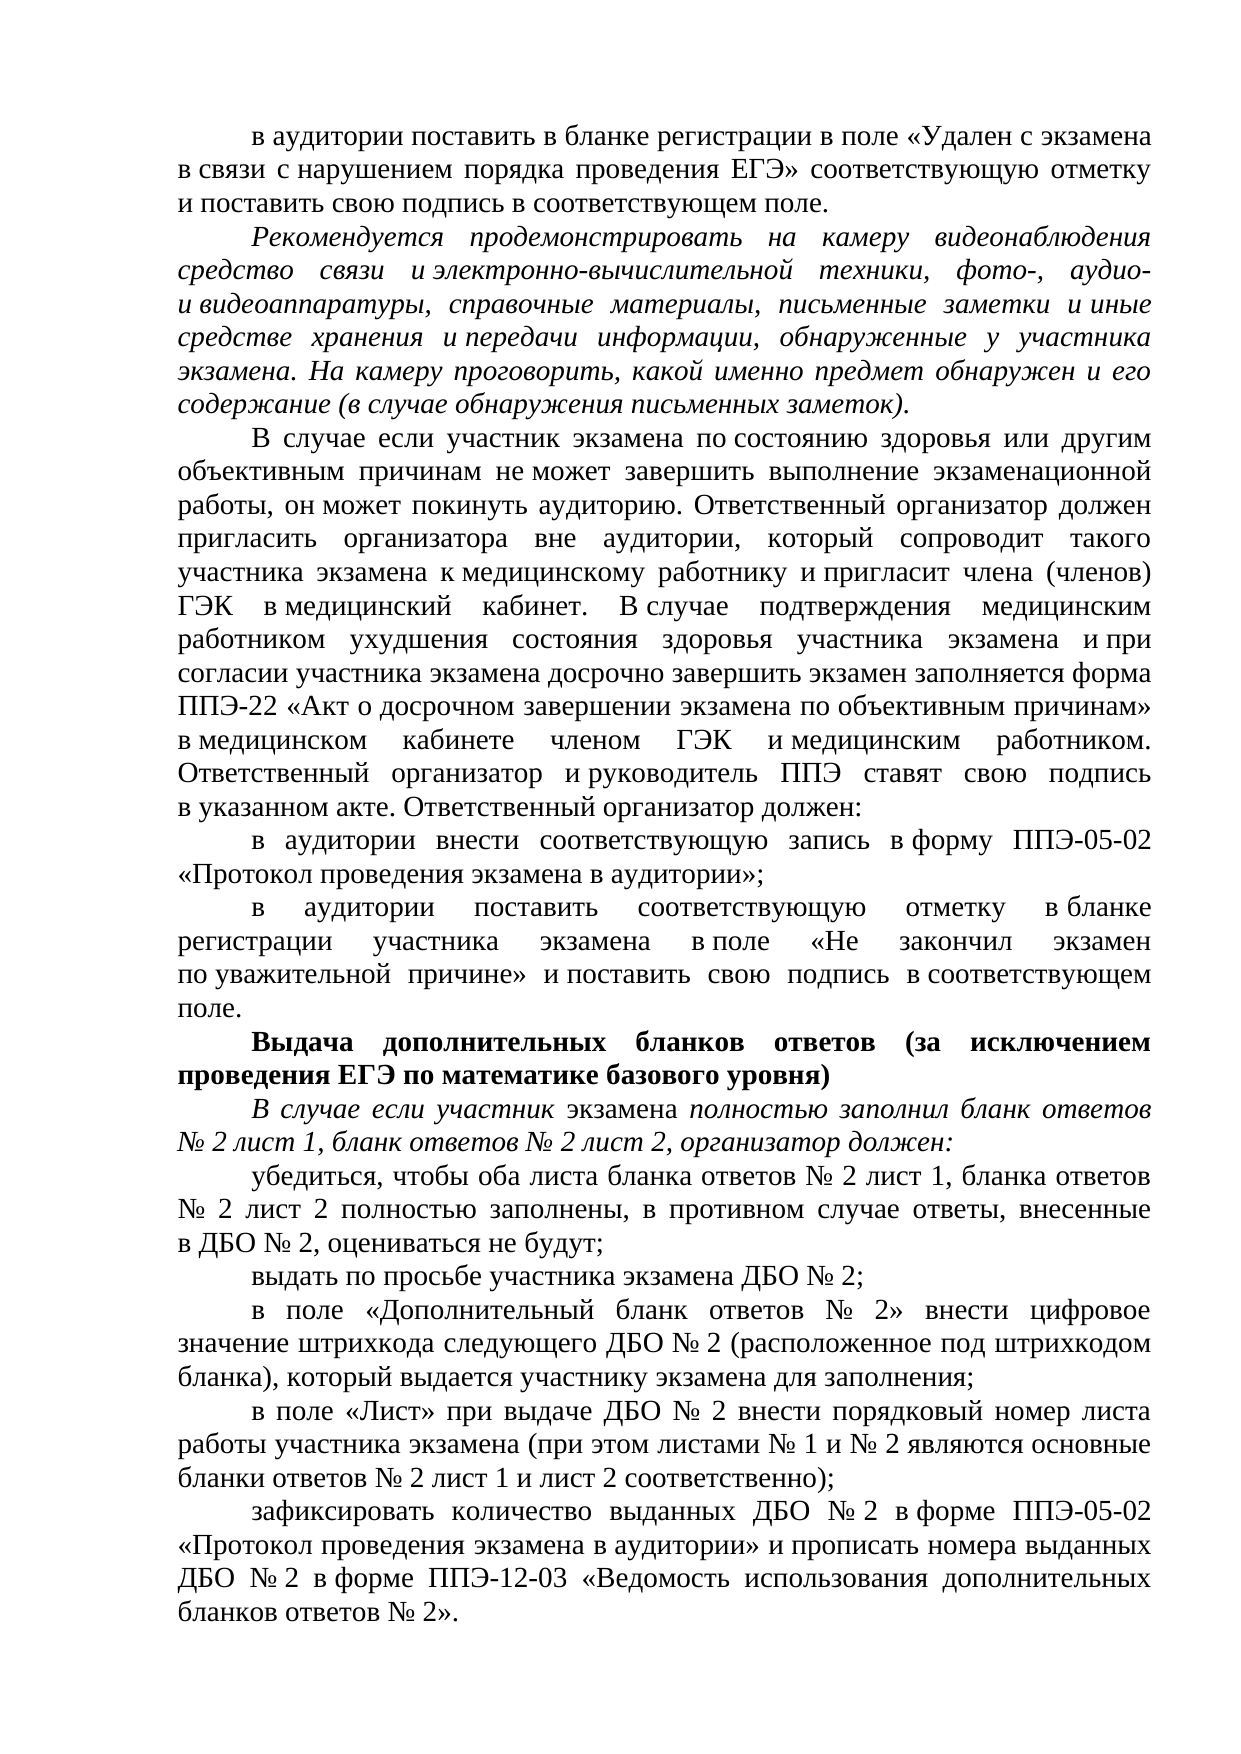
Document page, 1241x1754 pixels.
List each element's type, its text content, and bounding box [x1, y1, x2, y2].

text в поле «Лист» при выдаче ДБО № 2 внести порядковый номер листа работы участника экзамена (при этом листами № 1 и № 2 являются основные бланки ответов № 2 лист 1 и лист 2 соответственно); [177, 1393, 1152, 1493]
text зафиксировать количество выданных ДБО № 2 в форме ППЭ-05-02 «Протокол проведения экзамена в аудитории» и прописать номера выданных ДБО № 2 в форме ППЭ-12-03 «Ведомость использования дополнительных бланков ответов № 2». [177, 1493, 1152, 1627]
text в аудитории поставить в бланке регистрации в поле «Удален с экзамена в связи с нарушением порядка проведения ЕГЭ» соответствующую отметку и поставить свою подпись в соответствующем поле. [177, 118, 1152, 219]
text В случае если участник экзамена по состоянию здоровья или другим объективным причинам не может завершить выполнение экзаменационной работы, он может покинуть аудиторию. Ответственный организатор должен пригласить организатора вне аудитории, который сопроводит такого участника экзамена к медицинскому работнику и пригласит члена (членов) ГЭК в медицинский кабинет. В случае подтверждения медицинским работником ухудшения состояния здоровья участника экзамена и при согласии участника экзамена досрочно завершить экзамен заполняется форма ППЭ-22 «Акт о досрочном завершении экзамена по объективным причинам» в медицинском кабинете членом ГЭК и медицинским работником. Ответственный организатор и руководитель ППЭ ставят свою подпись в указанном акте. Ответственный организатор должен: [177, 420, 1152, 822]
text Рекомендуется продемонстрировать на камеру видеонаблюдения средство связи и электронно-вычислительной техники, фото-, аудио- и видеоаппаратуры, справочные материалы, письменные заметки и иные средстве хранения и передачи информации, обнаруженные у участника экзамена. На камеру проговорить, какой именно предмет обнаружен и его содержание (в случае обнаружения письменных заметок). [177, 219, 1152, 420]
text в поле «Дополнительный бланк ответов № 2» внести цифровое значение штрихкода следующего ДБО № 2 (расположенное под штрихкодом бланка), который выдается участнику экзамена для заполнения; [177, 1292, 1152, 1393]
text Выдача дополнительных бланков ответов (за исключением проведения ЕГЭ по математике базового уровня) [177, 1024, 1152, 1091]
text выдать по просьбе участника экзамена ДБО № 2; [177, 1258, 1152, 1292]
text убедиться, чтобы оба листа бланка ответов № 2 лист 1, бланка ответов № 2 лист 2 полностью заполнены, в противном случае ответы, внесенные в ДБО № 2, оцениваться не будут; [177, 1158, 1152, 1258]
text В случае если участник экзамена полностью заполнил бланк ответов № 2 лист 1, бланк ответов № 2 лист 2, организатор должен: [177, 1091, 1152, 1158]
text в аудитории поставить соответствующую отметку в бланке регистрации участника экзамена в поле «Не закончил экзамен по уважительной причине» и поставить свою подпись в соответствующем поле. [177, 889, 1152, 1024]
text в аудитории внести соответствующую запись в форму ППЭ-05-02 «Протокол проведения экзамена в аудитории»; [177, 822, 1152, 889]
